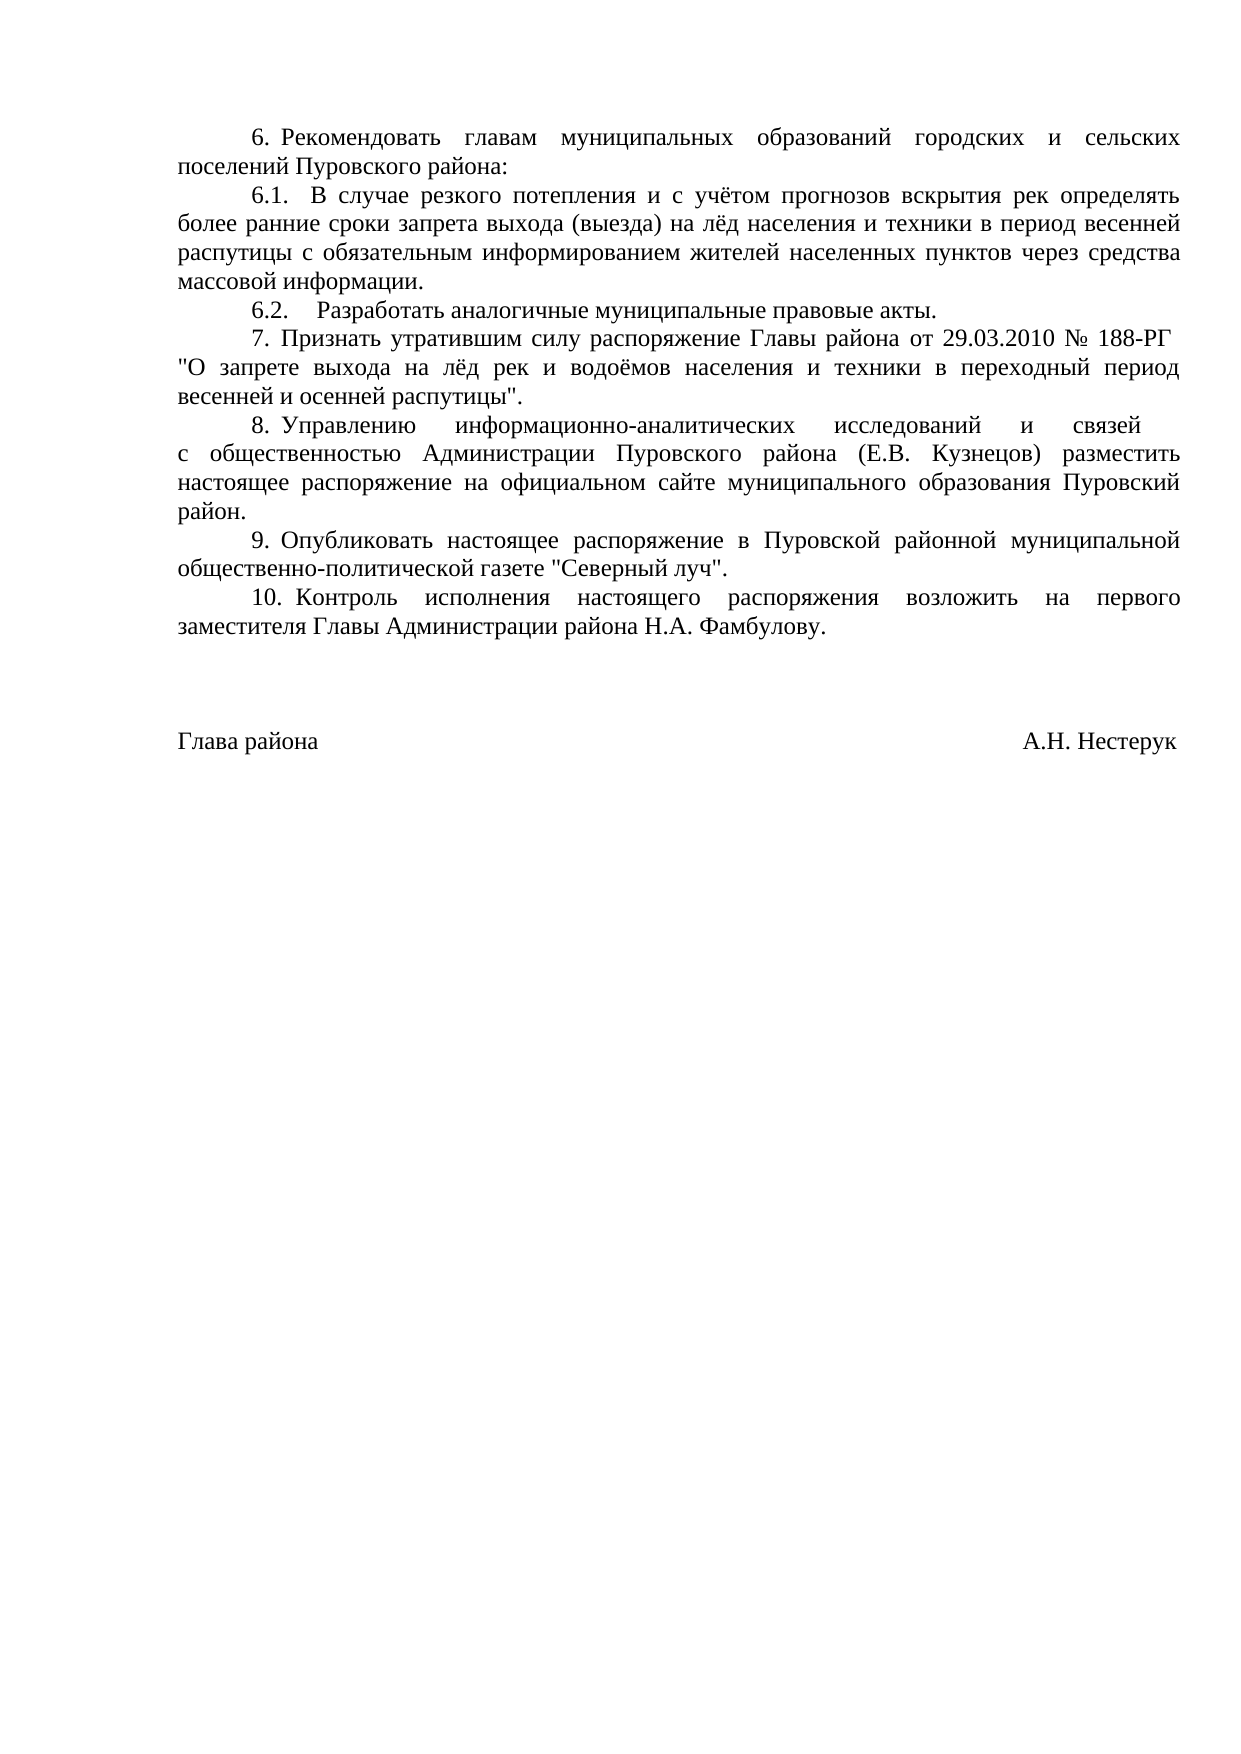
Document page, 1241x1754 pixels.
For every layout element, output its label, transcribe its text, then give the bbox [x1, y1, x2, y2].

text Глава района А.Н. Нестерук [177, 726, 1181, 755]
list Рекомендовать главам муниципальных образований городских и сельских поселений Пуровского района: [177, 122, 1181, 180]
list Признать утратившим силу распоряжение Главы района от 29.03.2010 № 188-РГ "О запрете выхода на лёд рек и водоёмов населения и техники в переходный период весенней и осенней распутицы". [177, 323, 1181, 410]
list Разработать аналогичные муниципальные правовые акты. [251, 295, 1181, 323]
list В случае резкого потепления и с учётом прогнозов вскрытия рек определять более ранние сроки запрета выхода (выезда) на лёд населения и техники в период весенней распутицы с обязательным информированием жителей населенных пунктов через средства массовой информации. [177, 180, 1181, 295]
list Управлению информационно-аналитических исследований и связей с общественностью Администрации Пуровского района (Е.В. Кузнецов) разместить настоящее распоряжение на официальном сайте муниципального образования Пуровский район. [177, 410, 1181, 525]
list Контроль исполнения настоящего распоряжения возложить на первого заместителя Главы Администрации района Н.А. Фамбулову. [177, 582, 1181, 640]
list Опубликовать настоящее распоряжение в Пуровской районной муниципальной общественно-политической газете "Северный луч". [177, 525, 1181, 582]
